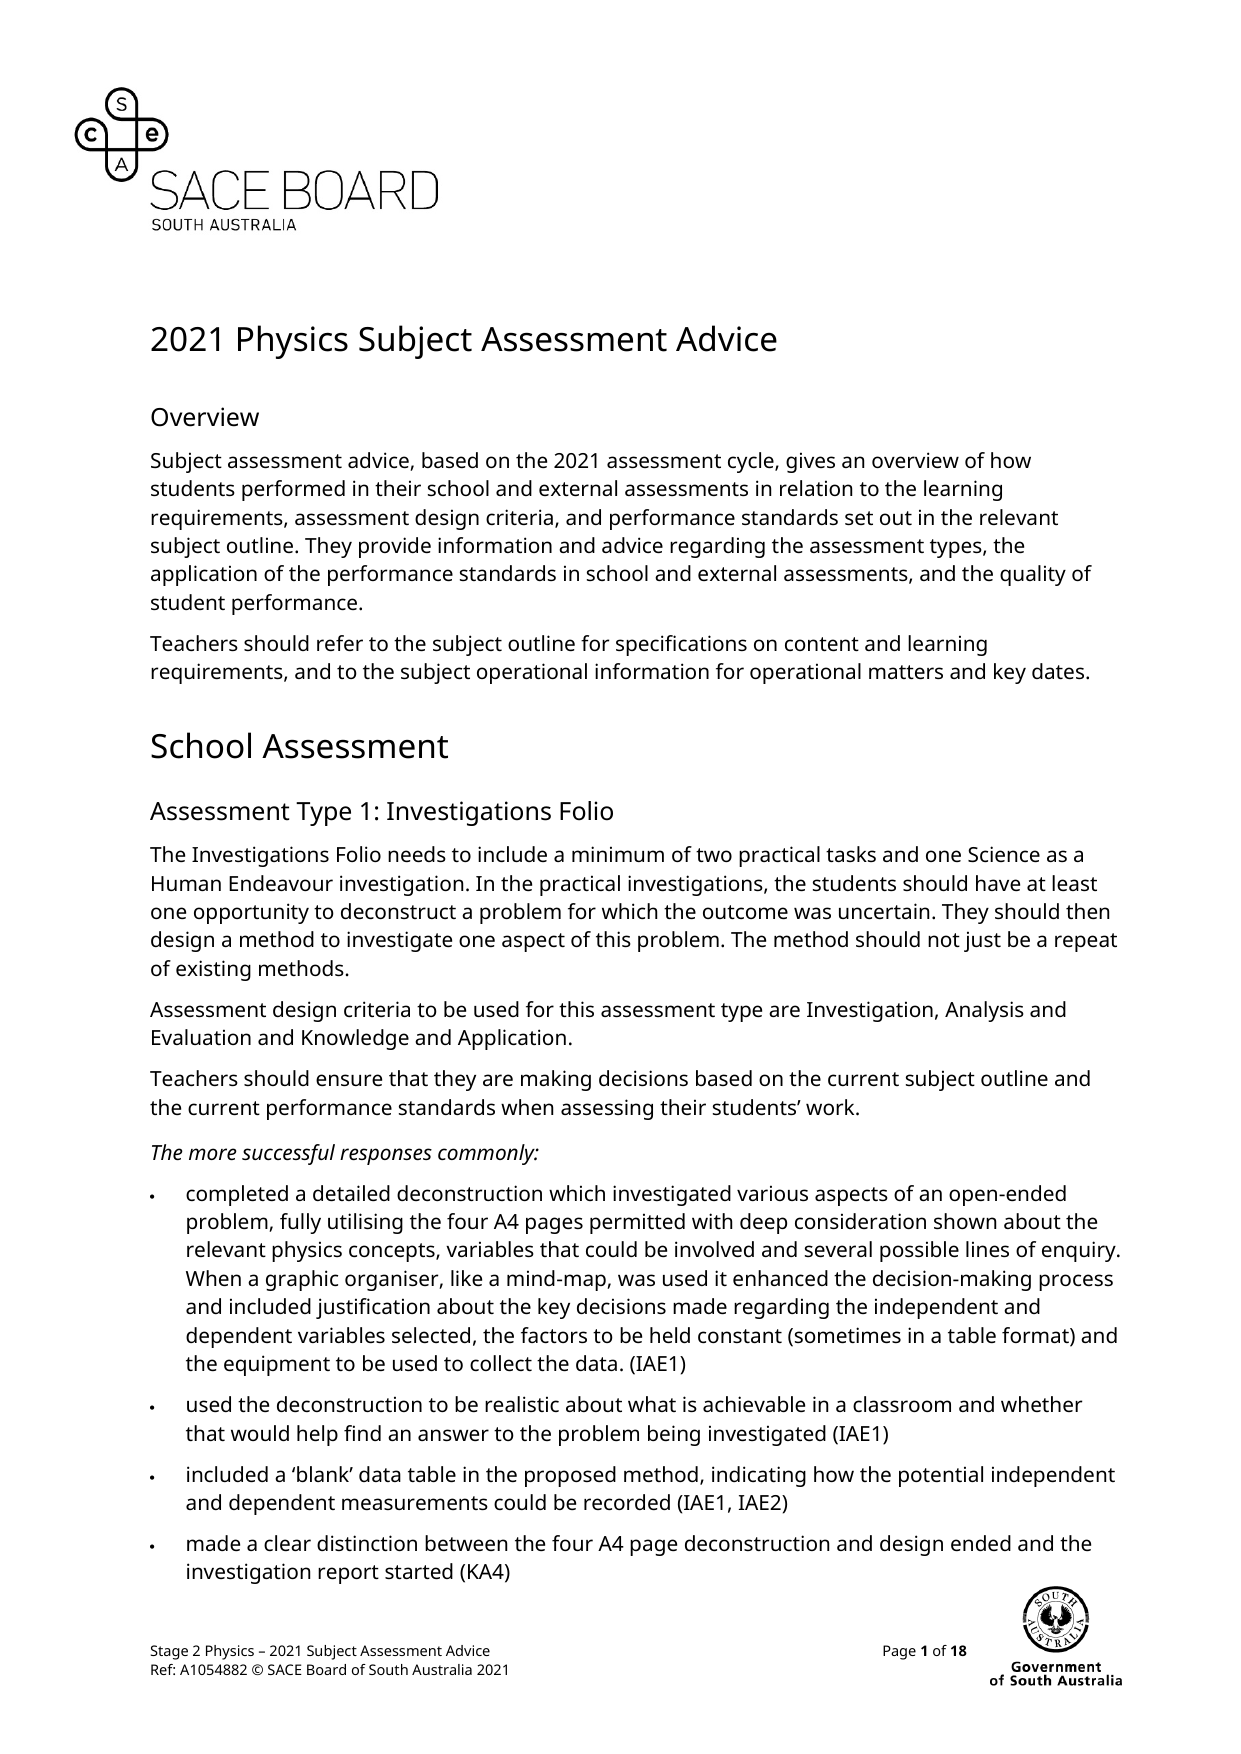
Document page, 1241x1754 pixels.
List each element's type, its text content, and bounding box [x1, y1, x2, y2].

text Subject assessment advice, based on the 2021 assessment cycle, gives an overview of how students performed in their school and external assessments in relation to the learning requirements, assessment design criteria, and performance standards set out in the relevant subject outline. They provide information and advice regarding the assessment types, the application of the performance standards in school and external assessments, and the quality of student performance. [150, 446, 1122, 616]
text The more successful responses commonly: [150, 1138, 1122, 1166]
subtitle 2021 Physics Subject Assessment Advice [150, 316, 1122, 362]
text completed a detailed deconstruction which investigated various aspects of an open-ended problem, fully utilising the four A4 pages permitted with deep consideration shown about the relevant physics concepts, variables that could be involved and several possible lines of enquiry. When a graphic organiser, like a mind-map, was used it enhanced the decision-making process and included justification about the key decisions made regarding the independent and dependent variables selected, the factors to be held constant (sometimes in a table format) and the equipment to be used to collect the data. (IAE1) [150, 1179, 1122, 1378]
text used the deconstruction to be realistic about what is achievable in a classroom and whether that would help find an answer to the problem being investigated (IAE1) [150, 1390, 1122, 1447]
picture [989, 1586, 1122, 1686]
text included a ‘blank’ data table in the proposed method, indicating how the potential independent and dependent measurements could be recorded (IAE1, IAE2) [150, 1460, 1122, 1517]
text The Investigations Folio needs to include a minimum of two practical tasks and one Science as a Human Endeavour investigation. In the practical investigations, the students should have at least one opportunity to deconstruct a problem for which the outcome was uncertain. They should then design a method to investigate one aspect of this problem. The method should not just be a repeat of existing methods. [150, 840, 1122, 982]
picture [0, 0, 1237, 235]
text Assessment design criteria to be used for this assessment type are Investigation, Analysis and Evaluation and Knowledge and Application. [150, 995, 1122, 1052]
subtitle Overview [150, 399, 1122, 433]
text Teachers should refer to the subject outline for specifications on content and learning requirements, and to the subject operational information for operational matters and key dates. [150, 629, 1122, 686]
text made a clear distinction between the four A4 page deconstruction and design ended and the investigation report started (KA4) [150, 1529, 1122, 1586]
text Teachers should ensure that they are making decisions based on the current subject outline and the current performance standards when assessing their students’ work. [150, 1064, 1122, 1121]
subtitle School Assessment [150, 723, 1122, 769]
subtitle Assessment Type 1: Investigations Folio [150, 794, 1122, 828]
